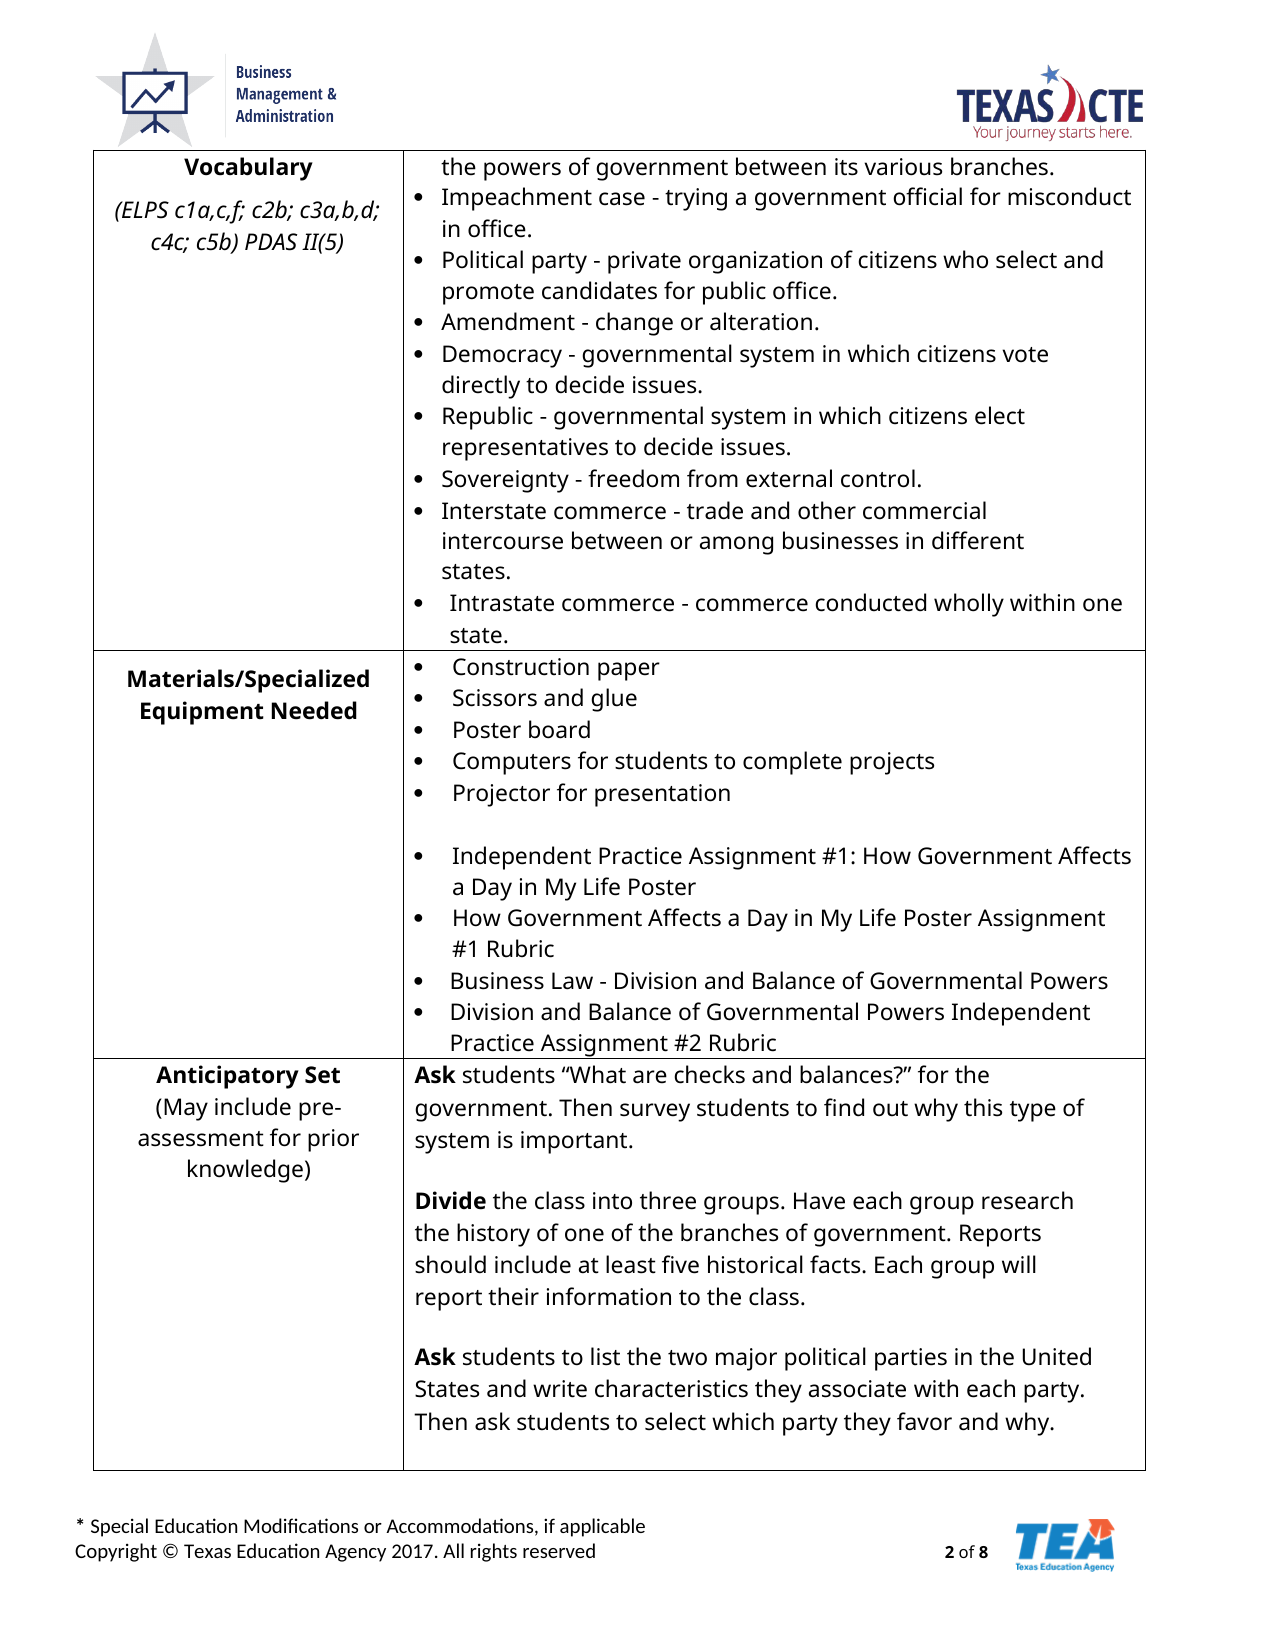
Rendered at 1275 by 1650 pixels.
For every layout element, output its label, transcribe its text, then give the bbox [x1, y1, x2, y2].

table_cell Materials/Specialized Equipment Needed [94, 651, 403, 1058]
picture [93, 30, 343, 150]
table_cell Ask students “What are checks and balances?” for the government. Then survey students to find out why this type of system is important. Divide the class into three groups. Have each group research the history of one of the branches of government. Reports should include at least five historical facts. Each group will report their information to the class. Ask students to list the two major political parties in the United States and write characteristics they associate with each party. Then ask students to select which party they favor and why. [404, 1059, 1145, 1470]
picture [937, 53, 1163, 152]
table_cell Anticipatory Set (May include pre-assessment for prior knowledge) [94, 1059, 403, 1470]
picture [1015, 1519, 1115, 1572]
table_cell Word Wall/Key Vocabulary (ELPS c1a,c,f; c2b; c3a,b,d; c4c; c5b) PDAS II(5) [94, 151, 403, 650]
table_cell Construction paper Scissors and glue Poster board Computers for students to complete projects Projector for presentation Independent Practice Assignment #1: How Government Affects a Day in My Life Poster How Government Affects a Day in My Life Poster Assignment #1 Rubric Business Law ‐ Division and Balance of Governmental Powers Division and Balance of Governmental Powers Independent Practice Assignment #2 Rubric [404, 651, 1145, 1058]
